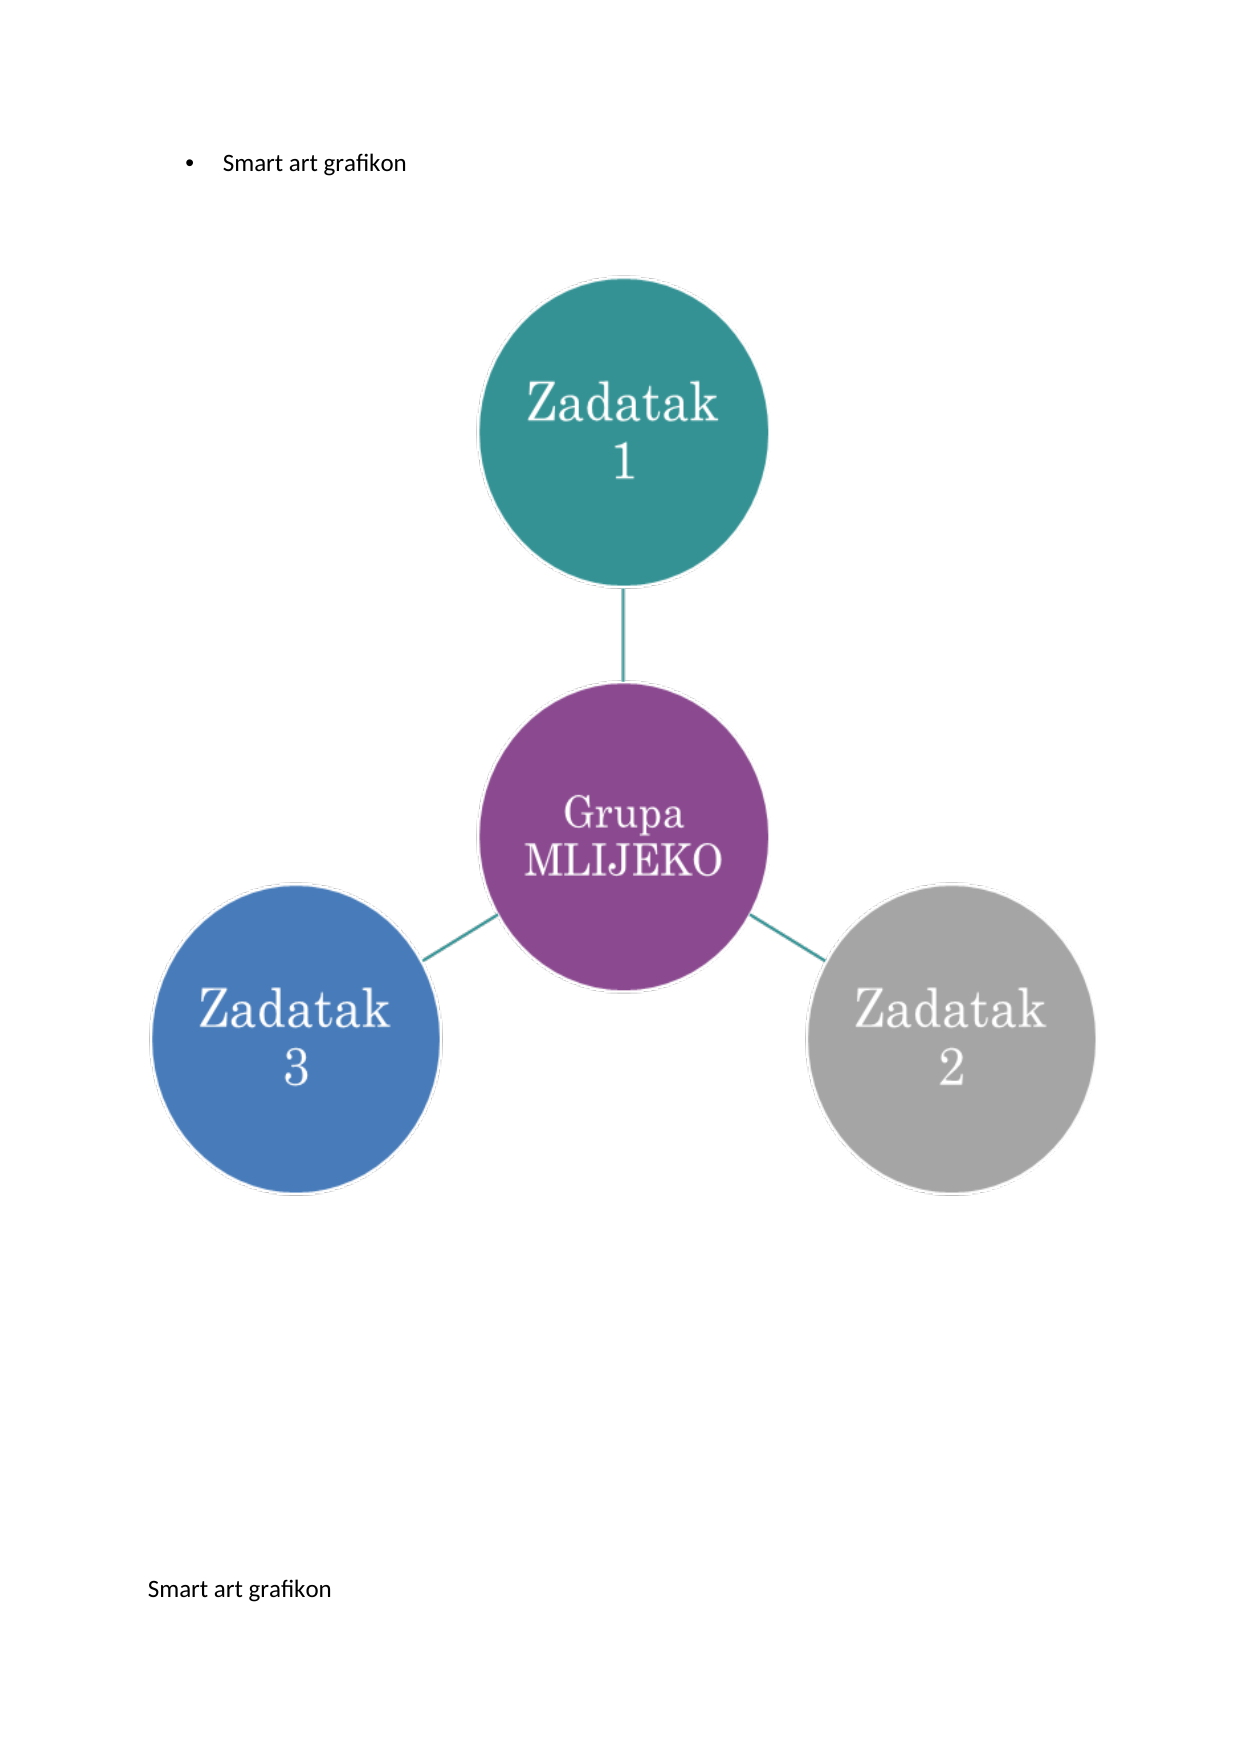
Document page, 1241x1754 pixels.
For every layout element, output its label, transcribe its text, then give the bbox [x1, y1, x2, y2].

picture [147, 259, 1101, 1214]
text Smart art grafikon [148, 1573, 1093, 1604]
list Smart art grafikon [185, 148, 1093, 178]
